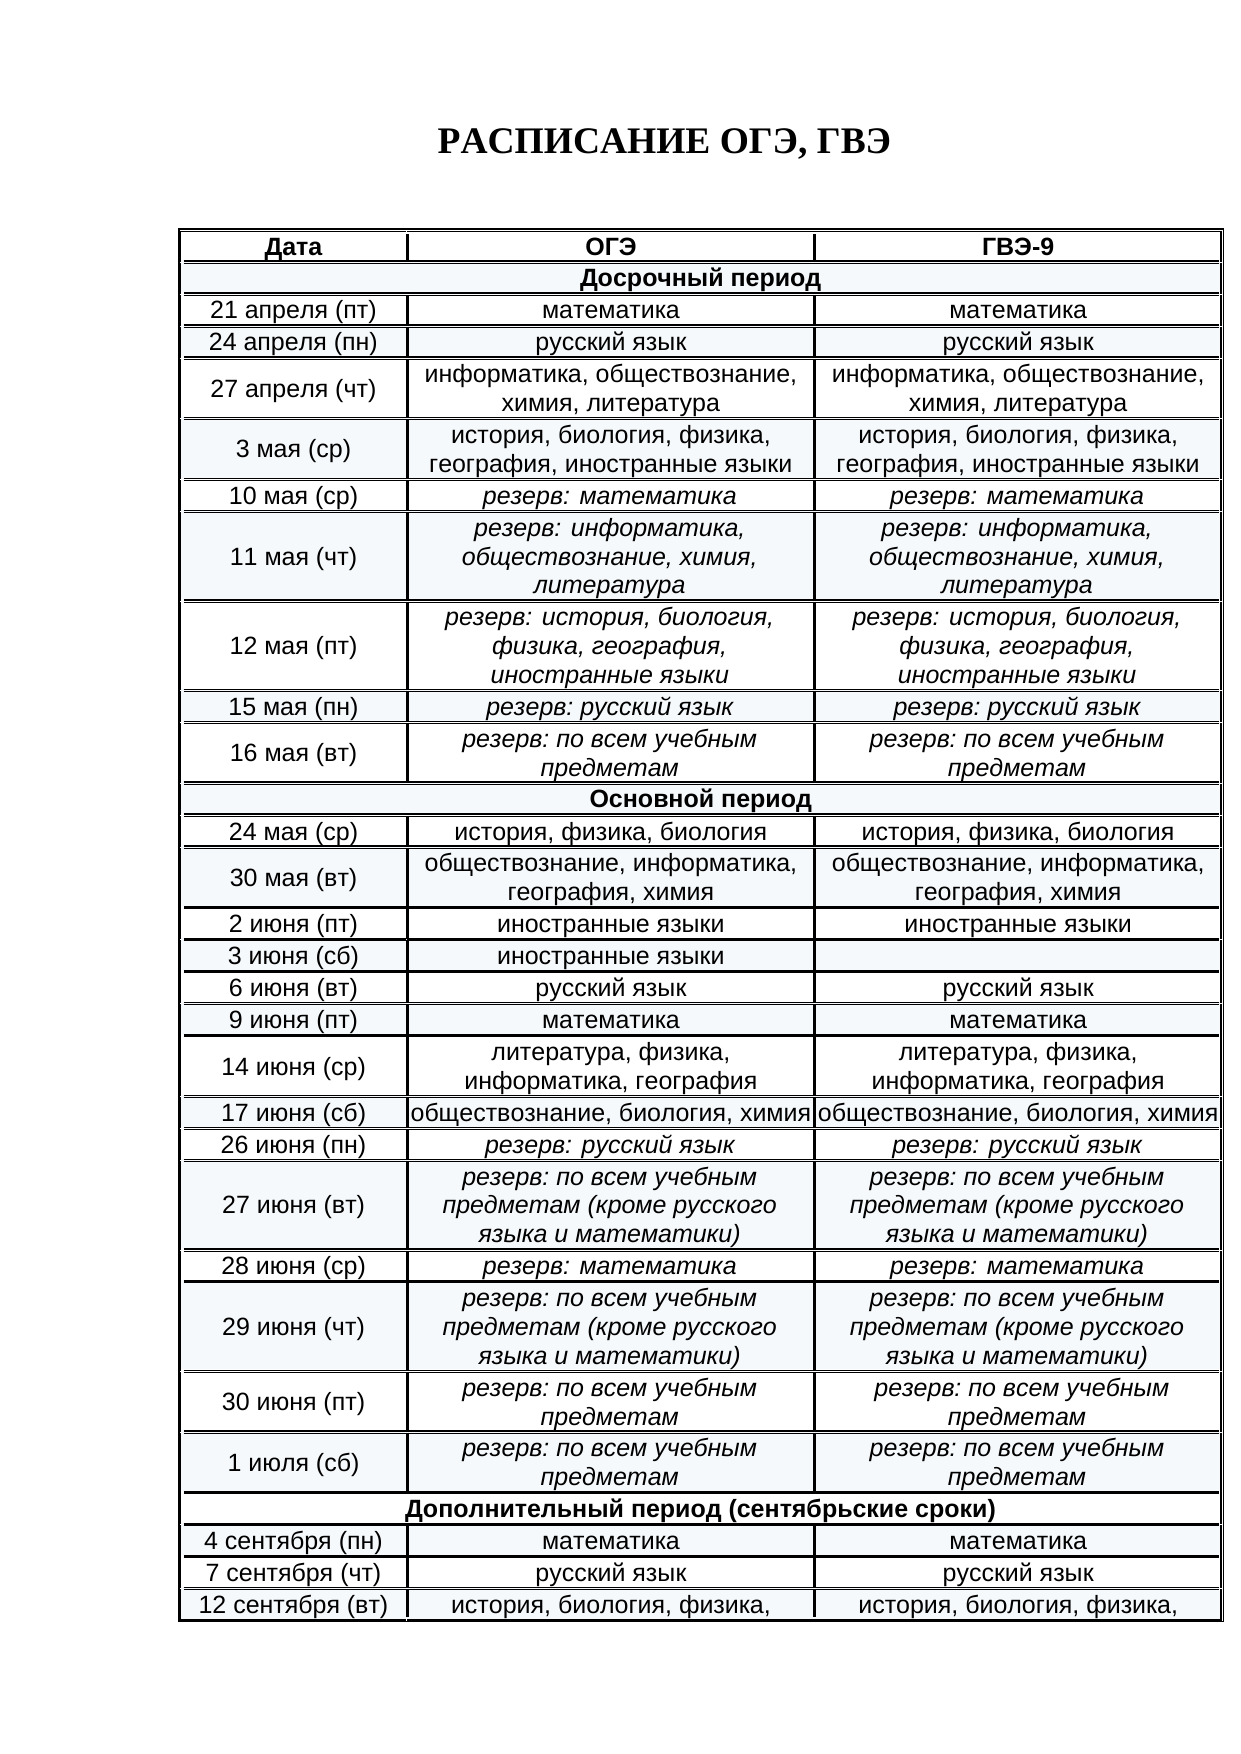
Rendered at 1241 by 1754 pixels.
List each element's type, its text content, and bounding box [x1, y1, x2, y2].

table_cell 26 июня (пн) [180, 1127, 407, 1158]
table_cell иностранные языки [409, 909, 813, 938]
table_cell русский язык [409, 328, 813, 356]
table_cell иностранные языки [409, 941, 813, 970]
table_cell резерв: по всем учебным предметам (кроме русского языка и математики) [409, 1162, 813, 1248]
table_cell литература, физика, информатика, география [816, 1034, 1220, 1094]
table_cell резерв: математика [409, 481, 813, 509]
table_cell Досрочный период [181, 260, 1221, 292]
table_cell 11 мая (чт) [181, 510, 406, 599]
table_cell 10 мая (ср) [180, 478, 407, 509]
table_cell резерв: по всем учебным предметам [409, 1373, 813, 1430]
table_cell Основной период [181, 781, 1221, 813]
table_cell резерв: по всем учебным предметам [814, 721, 1222, 781]
table_cell обществознание, биология, химия [409, 1098, 813, 1127]
table_cell история, биология, физика, география, иностранные языки [814, 417, 1222, 478]
table_cell 12 мая (пт) [181, 599, 406, 688]
table_cell резерв: история, биология, физика, география, иностранные языки [816, 599, 1221, 688]
table_cell обществознание, биология, химия [816, 1095, 1221, 1127]
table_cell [814, 1587, 1222, 1619]
table_cell математика [814, 1002, 1222, 1034]
table_cell резерв: русский язык [409, 1130, 813, 1158]
table_cell 28 июня (ср) [181, 1248, 406, 1280]
table_header ОГЭ [407, 232, 814, 260]
table_cell резерв: по всем учебным предметам (кроме русского языка и математики) [816, 1280, 1220, 1369]
table_cell 12 сентября (вт) [180, 1587, 407, 1619]
table_cell 30 июня (пт) [181, 1370, 406, 1430]
table_cell 15 мая (пн) [181, 689, 406, 721]
table_cell резерв: по всем учебным предметам [816, 1370, 1221, 1430]
table_cell 27 июня (вт) [181, 1159, 406, 1248]
table_cell резерв: математика [814, 478, 1222, 509]
table_header ГВЭ-9 [814, 232, 1220, 260]
table_cell резерв: по всем учебным предметам (кроме русского языка и математики) [816, 1159, 1221, 1248]
table_cell 9 июня (пт) [180, 1002, 407, 1034]
table_cell 3 мая (ср) [180, 417, 407, 478]
table_header Дата [181, 230, 407, 260]
table_cell резерв: по всем учебным предметам [409, 724, 813, 781]
table_cell Дополнительный период (сентябрьские сроки) [181, 1491, 1220, 1523]
table_cell 29 июня (чт) [181, 1280, 406, 1369]
table_cell резерв: история, биология, физика, география, иностранные языки [409, 603, 813, 688]
table_cell резерв: по всем учебным предметам [409, 1434, 813, 1491]
table_cell резерв: русский язык [816, 689, 1221, 721]
table_cell математика [816, 292, 1221, 324]
table_cell резерв: по всем учебным предметам [816, 1430, 1221, 1491]
table_cell резерв: математика [409, 1252, 813, 1280]
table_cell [407, 1590, 814, 1619]
table_cell обществознание, информатика, география, химия [409, 849, 813, 906]
table_cell 3 июня (сб) [180, 938, 406, 970]
table_cell 17 июня (сб) [181, 1095, 406, 1127]
table_cell 1 июля (сб) [181, 1430, 406, 1491]
table_cell резерв: русский язык [409, 692, 813, 721]
table_cell история, биология, физика, география, иностранные языки [409, 420, 813, 478]
table_cell [816, 938, 1222, 970]
table_cell 14 июня (ср) [181, 1034, 406, 1094]
table_cell русский язык [409, 973, 813, 1002]
table_cell 27 апреля (чт) [181, 356, 406, 417]
table_cell резерв: русский язык [814, 1127, 1222, 1158]
table_cell русский язык [816, 324, 1221, 356]
table_cell 24 мая (ср) [181, 813, 406, 845]
table_cell иностранные языки [816, 906, 1220, 938]
table_cell 16 мая (вт) [180, 721, 407, 781]
table_cell 7 сентября (чт) [181, 1555, 406, 1587]
table_cell история, физика, биология [409, 817, 813, 845]
table_cell математика [409, 1005, 813, 1034]
table_cell резерв: математика [816, 1248, 1221, 1280]
table_cell русский язык [816, 1555, 1220, 1587]
table_cell 2 июня (пт) [181, 906, 406, 938]
text РАСПИСАНИЕ ОГЭ, ГВЭ [177, 118, 1152, 161]
table_cell информатика, обществознание, химия, литература [816, 356, 1221, 417]
table_cell 6 июня (вт) [181, 970, 406, 1002]
table_cell история, физика, биология [816, 813, 1221, 845]
table_cell информатика, обществознание, химия, литература [409, 360, 813, 417]
table_cell резерв: информатика, обществознание, химия, литература [409, 513, 813, 599]
table_cell математика [409, 296, 813, 324]
table_cell 30 мая (вт) [181, 845, 406, 906]
table_cell резерв: информатика, обществознание, химия, литература [816, 510, 1221, 599]
table_cell математика [816, 1523, 1222, 1555]
table_cell резерв: по всем учебным предметам (кроме русского языка и математики) [409, 1283, 813, 1369]
table_cell 21 апреля (пт) [181, 292, 406, 324]
table_cell литература, физика, информатика, география [409, 1037, 813, 1094]
table_cell обществознание, информатика, география, химия [816, 845, 1221, 906]
table_cell русский язык [816, 970, 1220, 1002]
table_cell 4 сентября (пн) [180, 1523, 406, 1555]
table_cell русский язык [409, 1558, 813, 1587]
table_cell 24 апреля (пн) [181, 324, 406, 356]
table_cell математика [409, 1526, 813, 1555]
